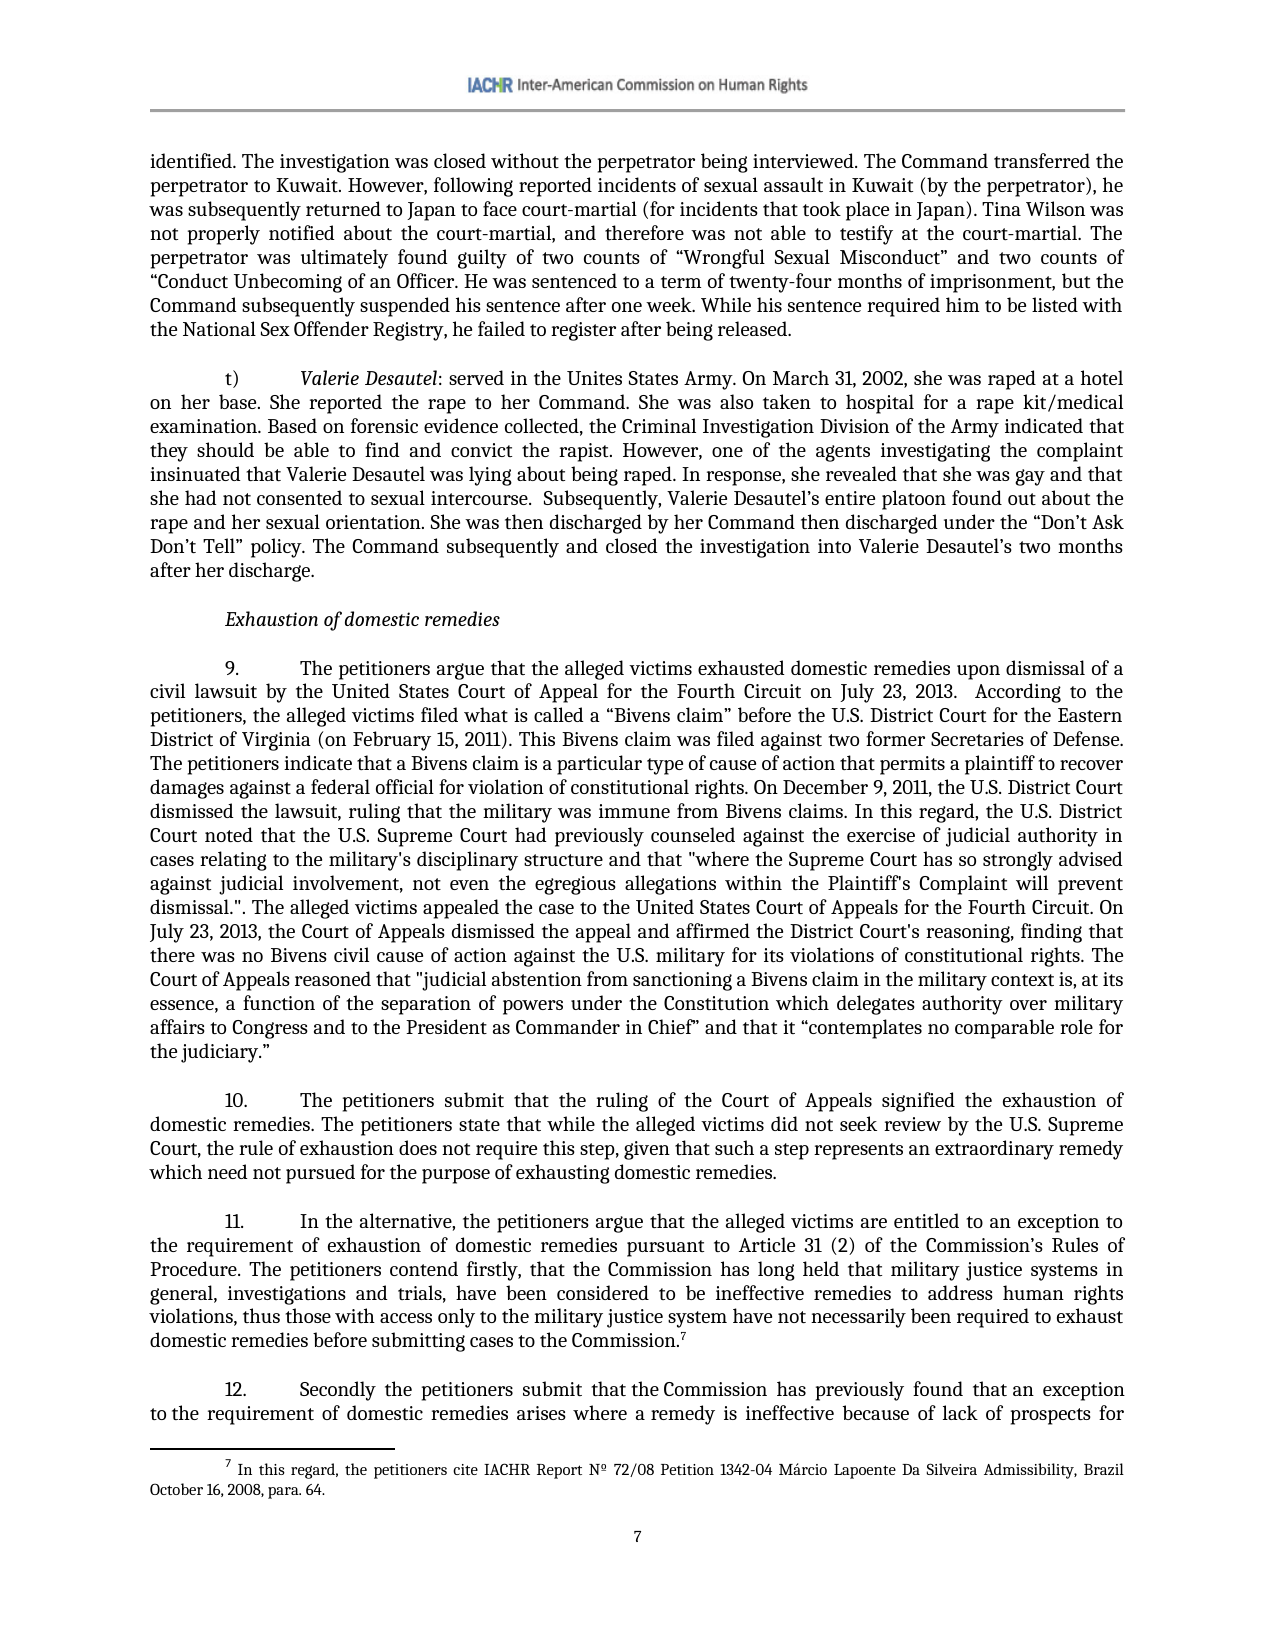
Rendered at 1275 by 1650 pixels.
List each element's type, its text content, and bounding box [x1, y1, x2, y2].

list The petitioners argue that the alleged victims exhausted domestic remedies upon dismissal of a civil lawsuit by the United States Court of Appeal for the Fourth Circuit on July 23, 2013. According to the petitioners, the alleged victims filed what is called a “Bivens claim” before the U.S. District Court for the Eastern District of Virginia (on February 15, 2011). This Bivens claim was filed against two former Secretaries of Defense. The petitioners indicate that a Bivens claim is a particular type of cause of action that permits a plaintiff to recover damages against a federal official for violation of constitutional rights. On December 9, 2011, the U.S. District Court dismissed the lawsuit, ruling that the military was immune from Bivens claims. In this regard, the U.S. District Court noted that the U.S. Supreme Court had previously counseled against the exercise of judicial authority in cases relating to the military's disciplinary structure and that "where the Supreme Court has so strongly advised against judicial involvement, not even the egregious allegations within the Plaintiff's Complaint will prevent dismissal.". The alleged victims appealed the case to the United States Court of Appeals for the Fourth Circuit. On July 23, 2013, the Court of Appeals dismissed the appeal and affirmed the District Court's reasoning, finding that there was no Bivens civil cause of action against the U.S. military for its violations of constitutional rights. The Court of Appeals reasoned that "judicial abstention from sanctioning a Bivens claim in the military context is, at its essence, a function of the separation of powers under the Constitution which delegates authority over military affairs to Congress and to the President as Commander in Chief” and that it “contemplates no comparable role for the judiciary.” [150, 656, 1125, 1063]
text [150, 150, 1125, 342]
list The petitioners submit that the ruling of the Court of Appeals signified the exhaustion of domestic remedies. The petitioners state that while the alleged victims did not seek review by the U.S. Supreme Court, the rule of exhaustion does not require this step, given that such a step represents an extraordinary remedy which need not pursued for the purpose of exhausting domestic remedies. [150, 1088, 1125, 1184]
text Exhaustion of domestic remedies [150, 607, 1125, 631]
list In the alternative, the petitioners argue that the alleged victims are entitled to an exception to the requirement of exhaustion of domestic remedies pursuant to Article 31 (2) of the Commission’s Rules of Procedure. The petitioners contend firstly, that the Commission has long held that military justice systems in general, investigations and trials, have been considered to be ineffective remedies to address human rights violations, thus those with access only to the military justice system have not necessarily been required to exhaust domestic remedies before submitting cases to the Commission. [150, 1209, 1125, 1353]
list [150, 1378, 1125, 1426]
picture [456, 75, 819, 95]
text t) Valerie Desautel: served in the Unites States Army. On March 31, 2002, she was raped at a hotel on her base. She reported the rape to her Command. She was also taken to hospital for a rape kit/medical examination. Based on forensic evidence collected, the Criminal Investigation Division of the Army indicated that they should be able to find and convict the rapist. However, one of the agents investigating the complaint insinuated that Valerie Desautel was lying about being raped. In response, she revealed that she was gay and that she had not consented to sexual intercourse. Subsequently, Valerie Desautel’s entire platoon found out about the rape and her sexual orientation. She was then discharged by her Command then discharged under the “Don’t Ask Don’t Tell” policy. The Command subsequently and closed the investigation into Valerie Desautel’s two months after her discharge. [150, 367, 1125, 582]
